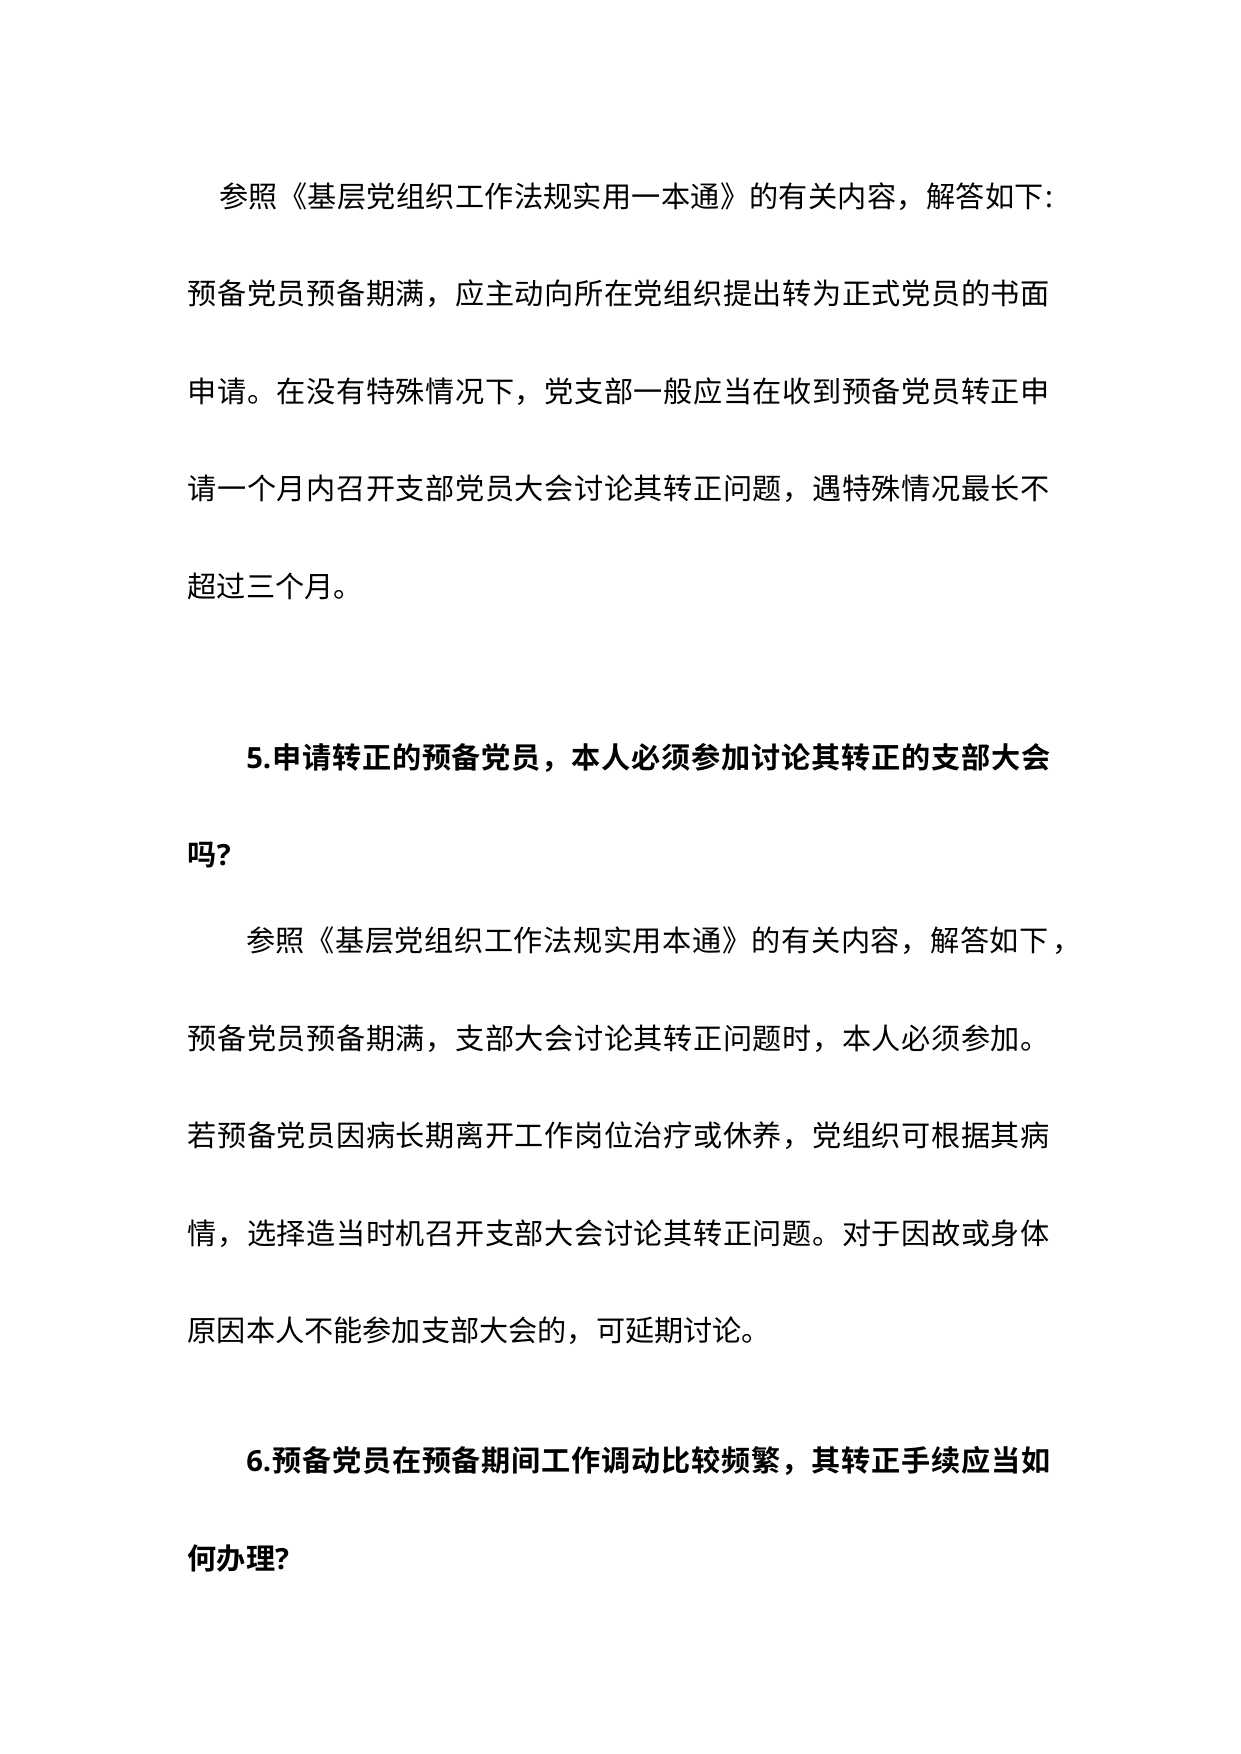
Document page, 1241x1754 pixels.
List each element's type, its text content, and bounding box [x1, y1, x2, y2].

text 参照《基层党组织工作法规实用本通》的有关内容，解答如下，预备党员预备期满，支部大会讨论其转正问题时，本人必须参加。若预备党员因病长期离开工作岗位治疗或休养，党组织可根据其病情，选择造当时机召开支部大会讨论其转正问题。对于因故或身体原因本人不能参加支部大会的，可延期讨论。 [187, 907, 1053, 1410]
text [187, 1427, 1053, 1589]
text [187, 162, 1053, 617]
text 5.申请转正的预备党员，本人必须参加讨论其转正的支部大会吗? [187, 723, 1053, 885]
